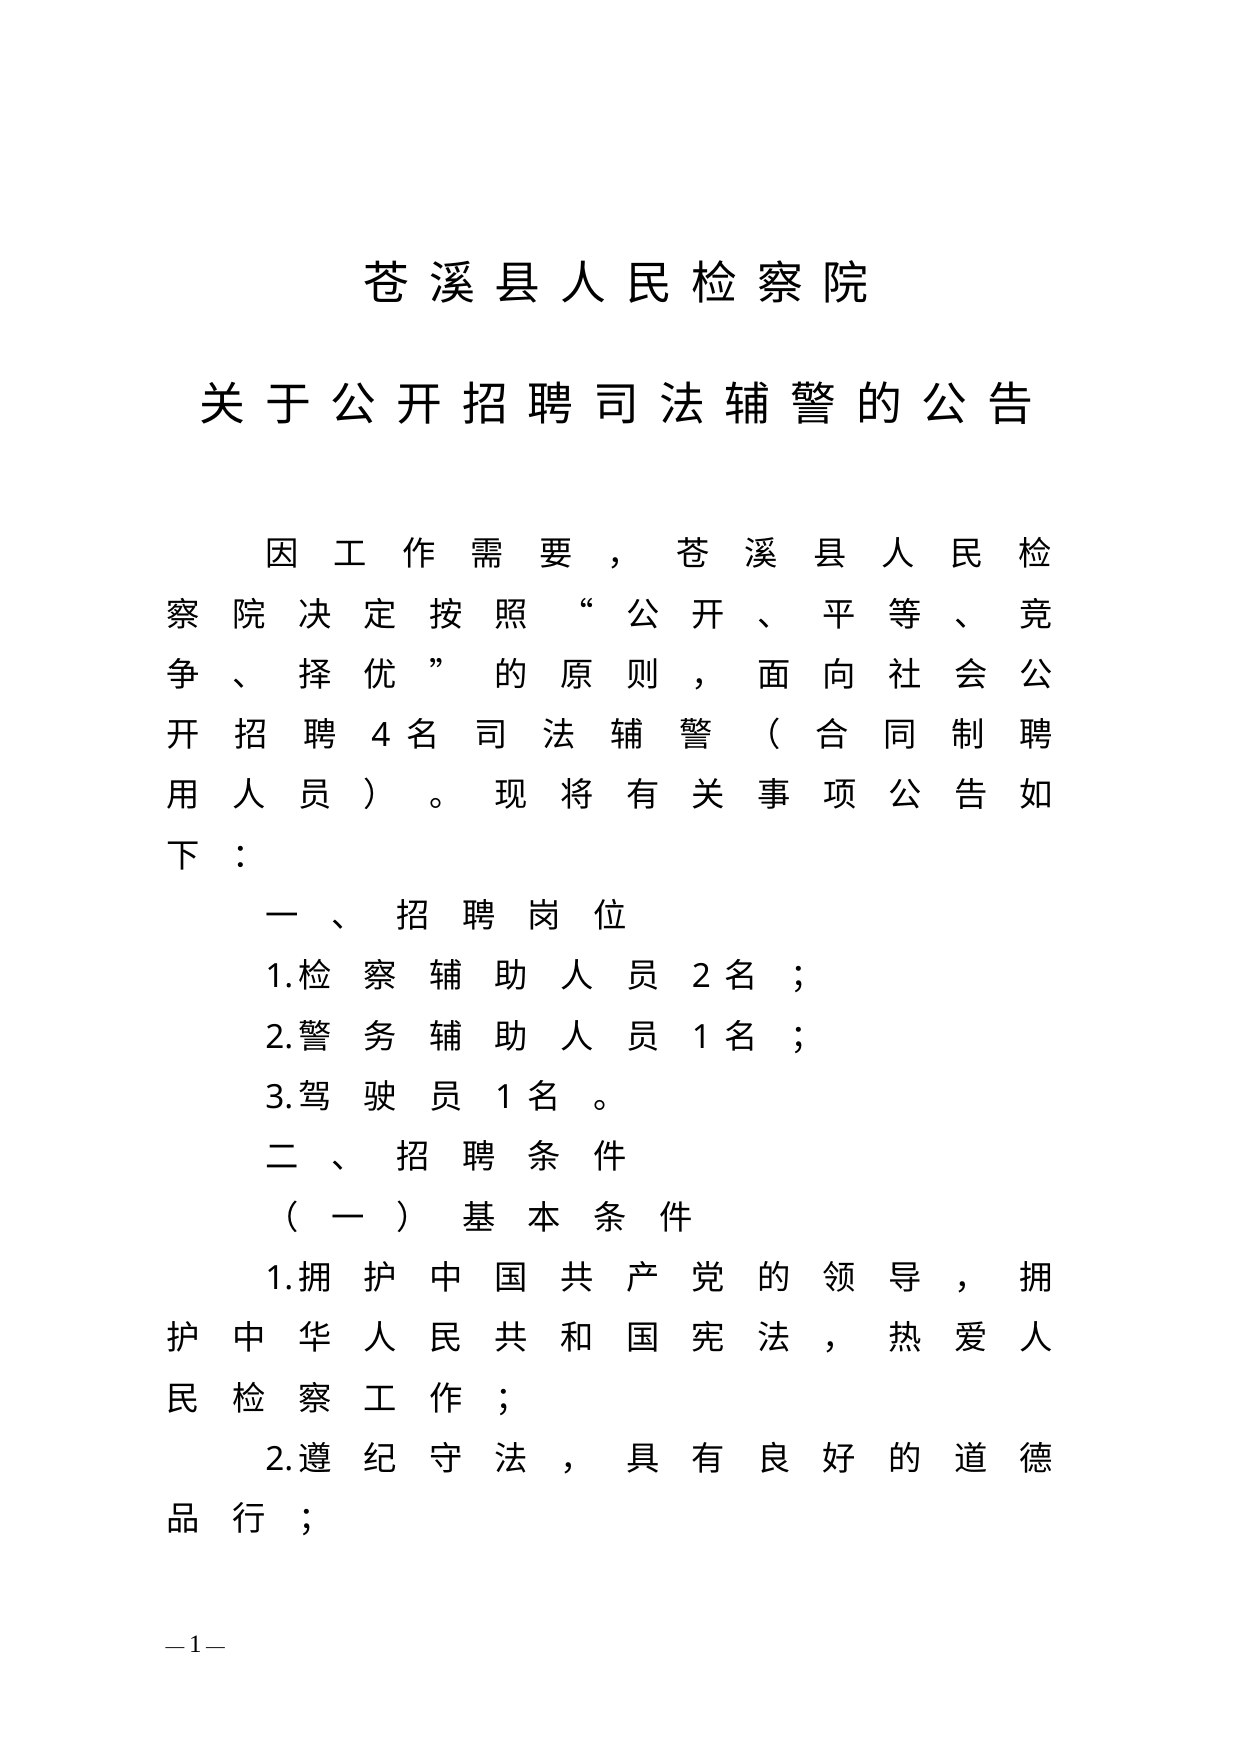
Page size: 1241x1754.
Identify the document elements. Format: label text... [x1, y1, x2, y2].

text 2.遵纪守法，具有良好的道德品行； [167, 1426, 1085, 1546]
text 苍溪县人民检察院 [167, 219, 1085, 340]
text 关于公开招聘司法辅警的公告 [167, 340, 1085, 461]
text 1.检察辅助人员2名； [167, 943, 1085, 1003]
text 因工作需要，苍溪县人民检察院决定按照“公开、平等、竞争、择优”的原则，面向社会公开招聘4名司法辅警（合同制聘用人员）。现将有关事项公告如下： [167, 521, 1085, 883]
text 一、招聘岗位 [167, 883, 1085, 943]
text （一）基本条件 [167, 1184, 1085, 1245]
text 二、招聘条件 [167, 1124, 1085, 1184]
text 1.拥护中国共产党的领导，拥护中华人民共和国宪法，热爱人民检察工作； [167, 1245, 1085, 1426]
text 2.警务辅助人员1名； [167, 1003, 1085, 1064]
text 3.驾驶员1名。 [167, 1064, 1085, 1124]
